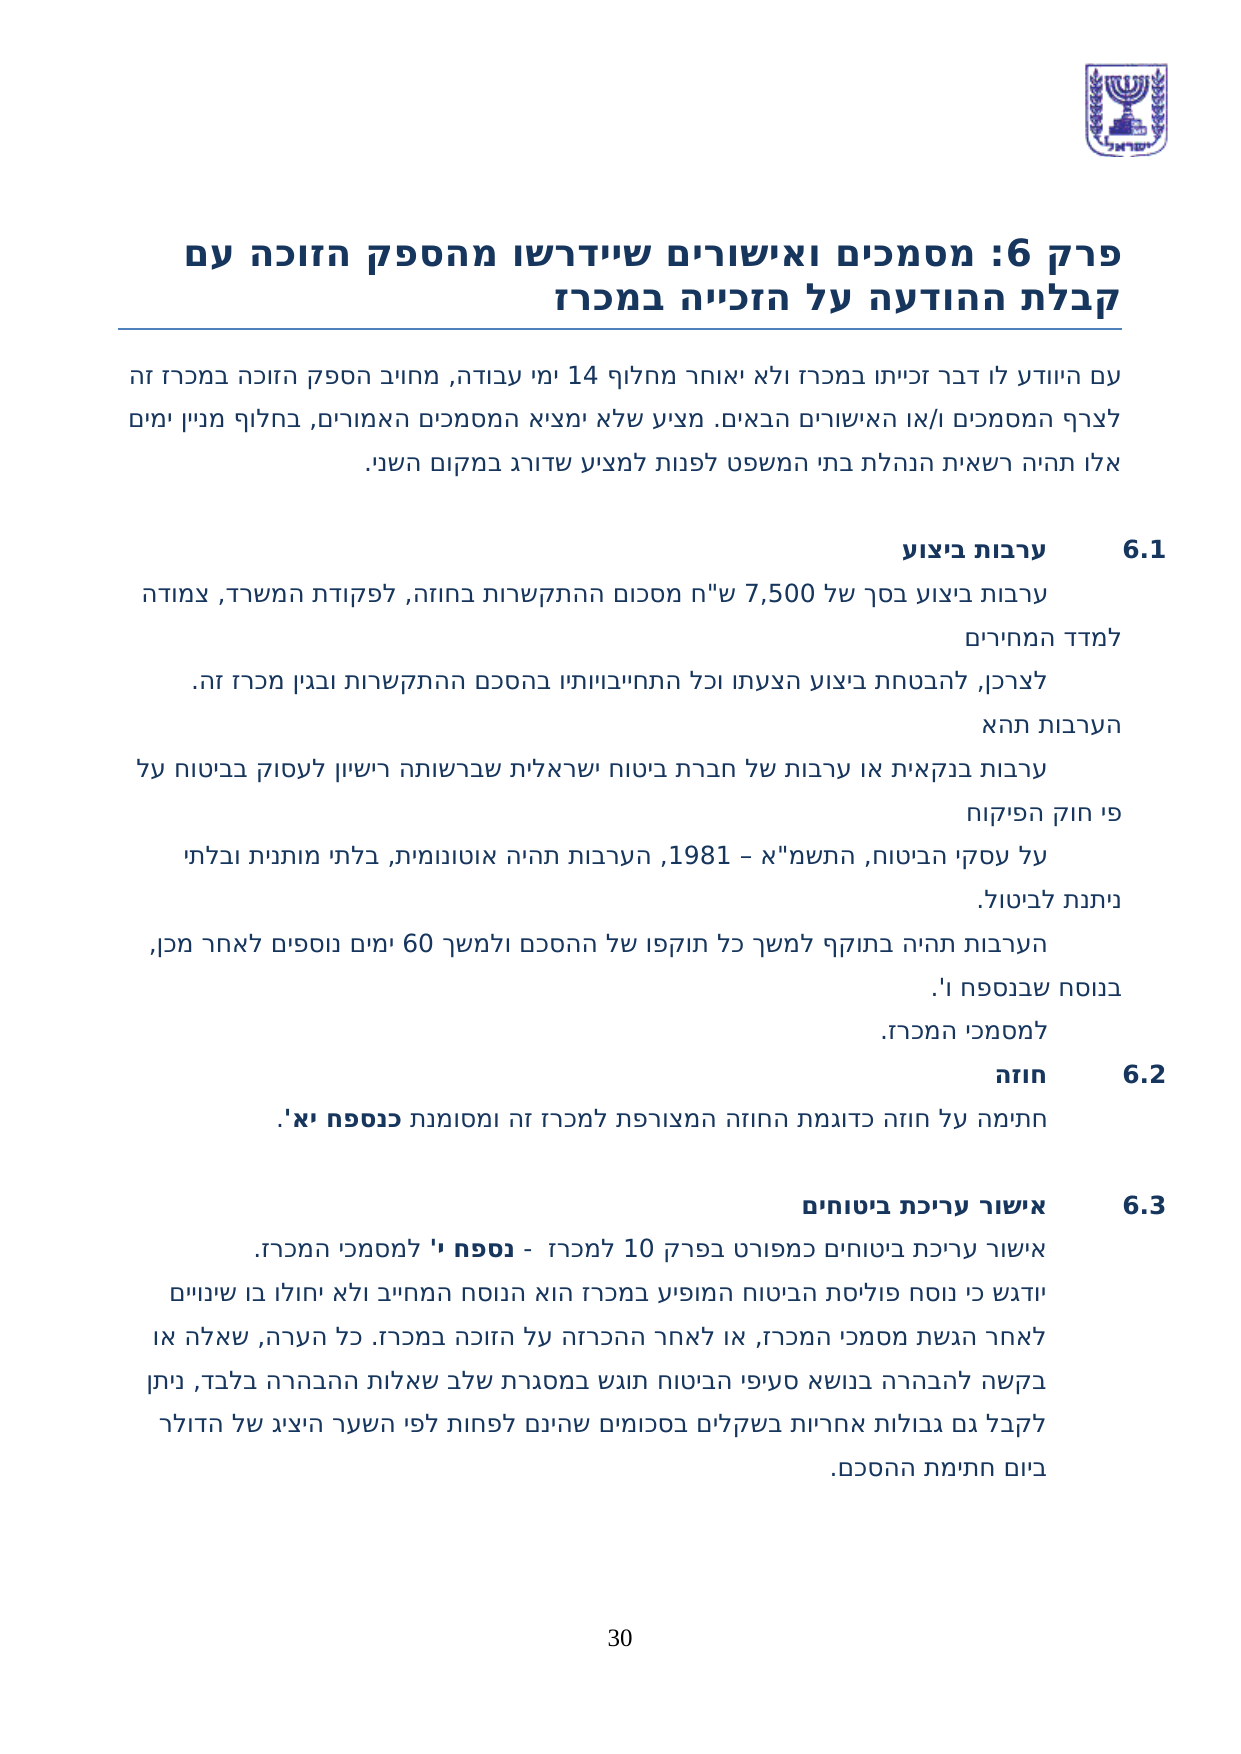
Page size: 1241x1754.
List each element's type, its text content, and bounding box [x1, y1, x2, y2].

text ערבות ביצוע בסך של 7,500 ש"ח מסכום ההתקשרות בחוזה, לפקודת המשרד, צמודה למדד המחירים [118, 579, 1122, 652]
text חתימה על חוזה כדוגמת החוזה המצורפת למכרז זה ומסומנת כנספח יא'. [118, 1104, 1122, 1133]
title פרק 6: מסמכים ואישורים שיידרשו מהספק הזוכה עם קבלת ההודעה על הזכייה במכרז [118, 232, 1122, 328]
text ערבות בנקאית או ערבות של חברת ביטוח ישראלית שברשותה רישיון לעסוק בביטוח על פי חוק הפיקוח [118, 754, 1122, 827]
list אישור עריכת ביטוחים [118, 1191, 1122, 1220]
list ערבות ביצוע [118, 535, 1122, 564]
text עם היוודע לו דבר זכייתו במכרז ולא יאוחר מחלוף 14 ימי עבודה, מחויב הספק הזוכה במכרז זה לצרף המסמכים ו/או האישורים הבאים. מציע שלא ימציא המסמכים האמורים, בחלוף מניין ימים אלו תהיה רשאית הנהלת בתי המשפט לפנות למציע שדורג במקום השני. [118, 361, 1122, 478]
list חוזה [118, 1060, 1122, 1089]
text למסמכי המכרז. [118, 1017, 1122, 1046]
text על עסקי הביטוח, התשמ"א – 1981, הערבות תהיה אוטונומית, בלתי מותנית ובלתי ניתנת לביטול. [118, 842, 1122, 914]
picture [1084, 62, 1170, 157]
list יודגש כי נוסח פוליסת הביטוח המופיע במכרז הוא הנוסח המחייב ולא יחולו בו שינויים לאחר הגשת מסמכי המכרז, או לאחר ההכרזה על הזוכה במכרז. כל הערה, שאלה או בקשה להבהרה בנושא סעיפי הביטוח תוגש במסגרת שלב שאלות ההבהרה בלבד, ניתן לקבל גם גבולות אחריות בשקלים בסכומים שהינם לפחות לפי השער היציג של הדולר ביום חתימת ההסכם. [118, 1278, 1047, 1483]
list אישור עריכת ביטוחים כמפורט בפרק 10 למכרז - נספח י' למסמכי המכרז. [118, 1235, 1047, 1264]
text לצרכן, להבטחת ביצוע הצעתו וכל התחייבויותיו בהסכם ההתקשרות ובגין מכרז זה. הערבות תהא [118, 667, 1122, 739]
text הערבות תהיה בתוקף למשך כל תוקפו של ההסכם ולמשך 60 ימים נוספים לאחר מכן, בנוסח שבנספח ו'. [118, 929, 1122, 1002]
